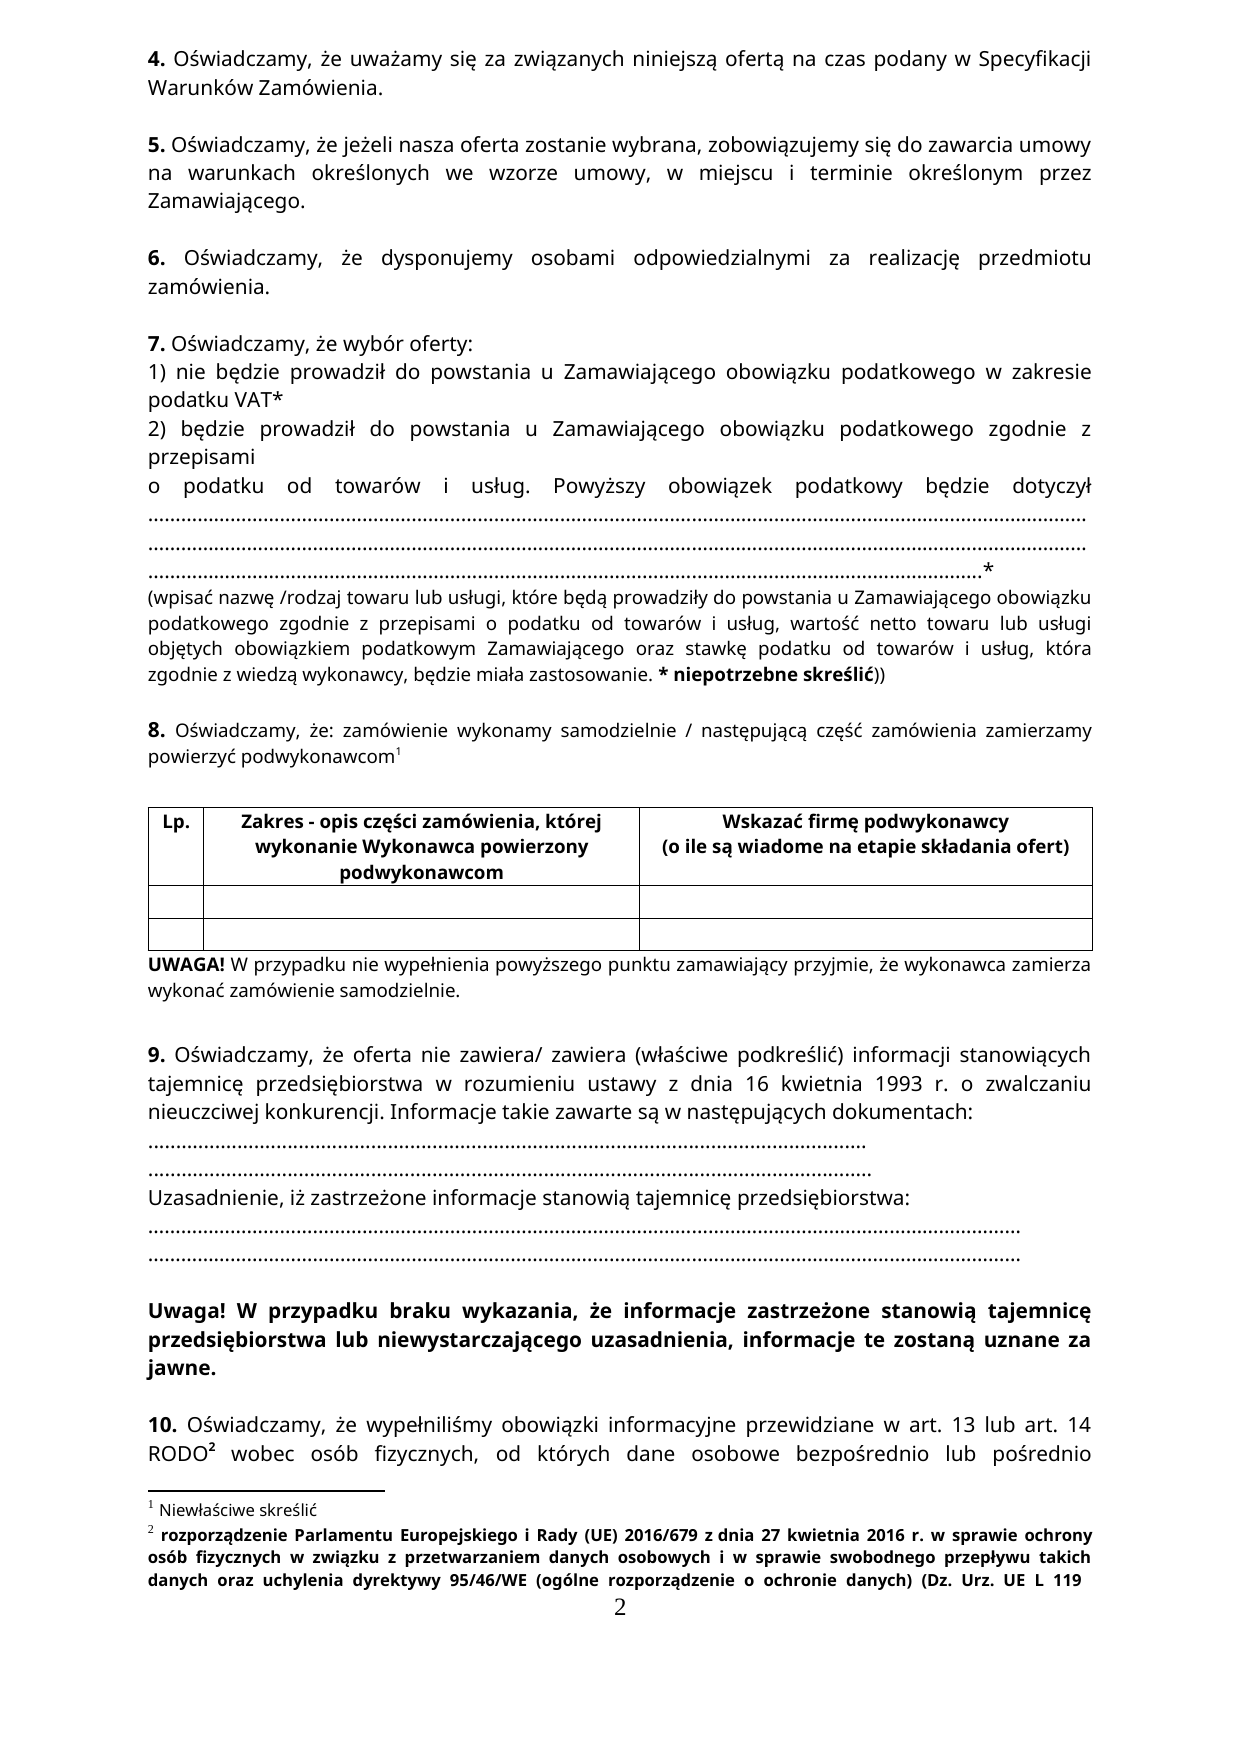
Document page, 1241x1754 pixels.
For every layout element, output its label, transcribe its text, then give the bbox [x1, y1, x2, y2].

text Uzasadnienie, iż zastrzeżone informacje stanowią tajemnicę przedsiębiorstwa: [148, 1183, 1093, 1211]
table_cell [640, 919, 1092, 950]
text 5. Oświadczamy, że jeżeli nasza oferta zostanie wybrana, zobowiązujemy się do zawarcia umowy na warunkach określonych we wzorze umowy, w miejscu i terminie określonym przez Zamawiającego. [148, 130, 1093, 215]
text 1) nie będzie prowadził do powstania u Zamawiającego obowiązku podatkowego w zakresie podatku VAT* [148, 357, 1093, 414]
table_cell [204, 919, 639, 950]
text 9. Oświadczamy, że oferta nie zawiera/ zawiera (właściwe podkreślić) informacji stanowiących tajemnicę przedsiębiorstwa w rozumieniu ustawy z dnia 16 kwietnia 1993 r. o zwalczaniu nieuczciwej konkurencji. Informacje takie zawarte są w następujących dokumentach: [148, 1041, 1093, 1126]
text …………………………………………………………………………………………………………………………………………… [148, 1211, 1093, 1239]
text Uwaga! W przypadku braku wykazania, że informacje zastrzeżone stanowią tajemnicę przedsiębiorstwa lub niewystarczającego uzasadnienia, informacje te zostaną uznane za jawne. [148, 1296, 1093, 1382]
text …………………………………………………………………………………………………………………………………………… [148, 1239, 1093, 1268]
table_cell [149, 919, 203, 950]
text UWAGA! W przypadku nie wypełnienia powyższego punktu zamawiający przyjmie, że wykonawca zamierza wykonać zamówienie samodzielnie. [148, 951, 1093, 1002]
table_cell [204, 886, 639, 918]
table_cell [640, 886, 1092, 918]
text 6. Oświadczamy, że dysponujemy osobami odpowiedzialnymi za realizację przedmiotu zamówienia. [148, 243, 1093, 300]
text 2) będzie prowadził do powstania u Zamawiającego obowiązku podatkowego zgodnie z przepisami o podatku od towarów i usług. Powyższy obowiązek podatkowy będzie dotyczył ………………………………………………………………………………………………………………………………………………………………………………………………………………………………………………………………………………………………………………………………………………………………………………………………………………………………………………….….* [148, 414, 1093, 585]
text ................................................................................................................................. [148, 1126, 1093, 1154]
text .................................................................................................................................. [148, 1154, 1093, 1183]
table_cell [149, 886, 203, 918]
table_header Lp. [149, 808, 203, 885]
text (wpisać nazwę /rodzaj towaru lub usługi, które będą prowadziły do powstania u Zamawiającego obowiązku podatkowego zgodnie z przepisami o podatku od towarów i usług, wartość netto towaru lub usługi objętych obowiązkiem podatkowym Zamawiającego oraz stawkę podatku od towarów i usług, która zgodnie z wiedzą wykonawcy, będzie miała zastosowanie. * niepotrzebne skreślić)) [148, 585, 1093, 687]
table_header Zakres - opis części zamówienia, której wykonanie Wykonawca powierzony podwykonawcom [204, 808, 639, 885]
text 4. Oświadczamy, że uważamy się za związanych niniejszą ofertą na czas podany w Specyfikacji Warunków Zamówienia. [148, 44, 1093, 101]
text 7. Oświadczamy, że wybór oferty: [148, 329, 1093, 357]
table_header Wskazać firmę podwykonawcy (o ile są wiadome na etapie składania ofert) [640, 808, 1092, 885]
text 8. Oświadczamy, że: zamówienie wykonamy samodzielnie / następującą część zamówienia zamierzamy powierzyć podwykonawcom [148, 715, 1093, 769]
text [148, 1410, 1093, 1467]
